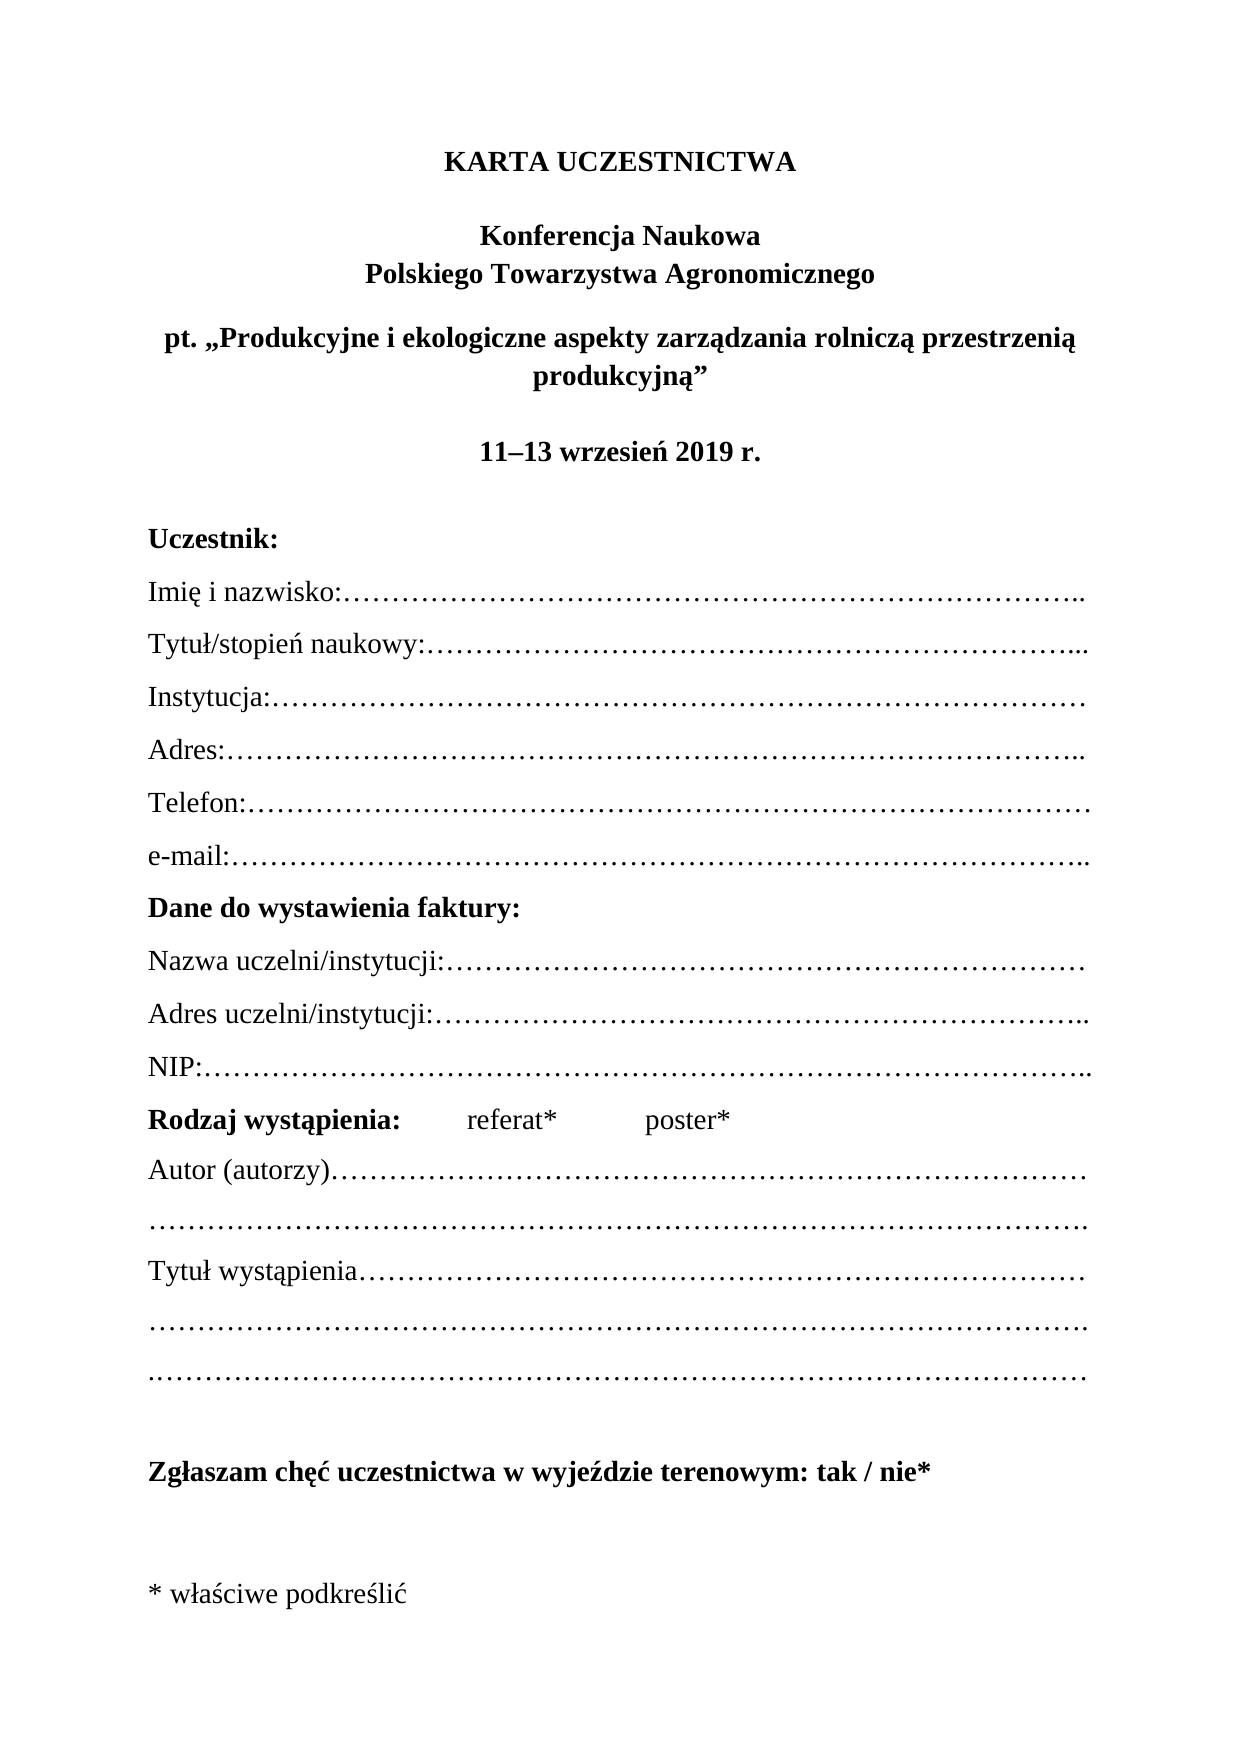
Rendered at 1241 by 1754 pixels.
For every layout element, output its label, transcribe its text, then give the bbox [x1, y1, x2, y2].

text e-mail:…………………………………………………………………………….. [148, 838, 1092, 871]
text Rodzaj wystąpienia: referat* poster* [148, 1102, 1092, 1135]
text Imię i nazwisko:………………………………………………………………….. [148, 574, 1092, 607]
text KARTA UCZESTNICTWA [148, 144, 1092, 178]
text pt. „Produkcyjne i ekologiczne aspekty zarządzania rolniczą przestrzenią produkcyjną” [148, 320, 1092, 392]
text Instytucja:………………………………………………………………………… [148, 679, 1092, 713]
text ……………………………………………………………………………………. [148, 1202, 1092, 1236]
text Konferencja Naukowa [148, 218, 1092, 251]
text Dane do wystawienia faktury: [148, 891, 1092, 924]
text Tytuł/stopień naukowy:…………………………………………………………... [148, 626, 1092, 660]
text Nazwa uczelni/instytucji:………………………………………………………… [148, 943, 1092, 977]
text Tytuł wystąpienia………………………………………………………………… [148, 1253, 1092, 1286]
text Zgłaszam chęć uczestnictwa w wyjeździe terenowym: tak / nie* [148, 1454, 1092, 1487]
text 11–13 wrzesień 2019 r. [148, 434, 1092, 468]
text ……………………………………………………………………………………..…………………………………………………………………………………… [148, 1303, 1092, 1387]
text * właściwe podkreślić [148, 1577, 1092, 1610]
text Adres:…………………………………………………………………………….. [148, 732, 1092, 766]
text Polskiego Towarzystwa Agronomicznego [148, 256, 1092, 290]
text Telefon:…………………………………………………………………………… [148, 785, 1092, 818]
text Autor (autorzy)…………………………………………………………………… [148, 1152, 1092, 1186]
text Adres uczelni/instytucji:………………………………………………………….. [148, 996, 1092, 1030]
text Uczestnik: [148, 521, 1092, 554]
text NIP:……………………………………………………………………………….. [148, 1049, 1092, 1082]
